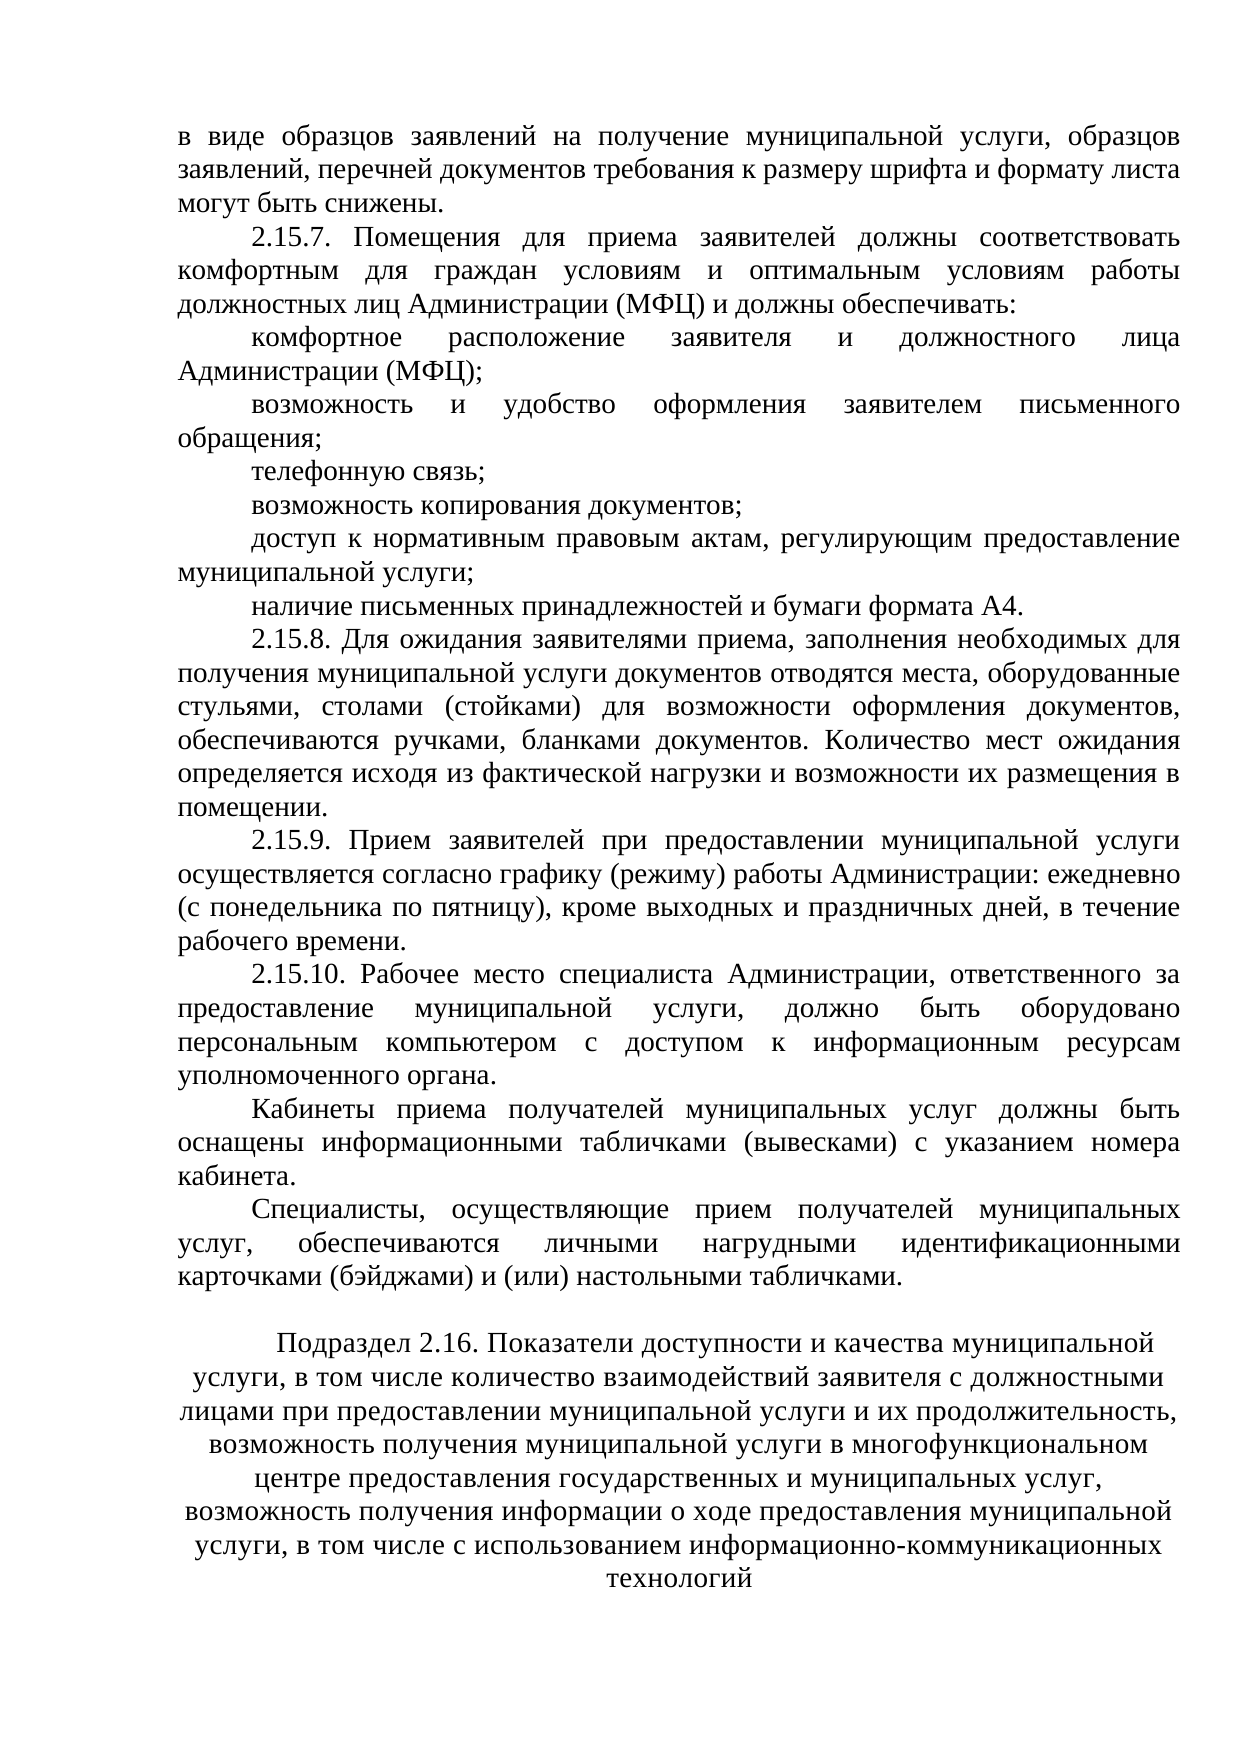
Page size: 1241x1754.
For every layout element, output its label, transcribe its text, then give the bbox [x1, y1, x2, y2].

text 2.15.10. Рабочее место специалиста Администрации, ответственного за предоставление муниципальной услуги, должно быть оборудовано персональным компьютером с доступом к информационным ресурсам уполномоченного органа. [177, 957, 1181, 1091]
text возможность и удобство оформления заявителем письменного обращения; [177, 386, 1181, 453]
text наличие письменных принадлежностей и бумаги формата A4. [177, 588, 1181, 621]
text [177, 118, 1181, 219]
text 2.15.8. Для ожидания заявителями приема, заполнения необходимых для получения муниципальной услуги документов отводятся места, оборудованные стульями, столами (стойками) для возможности оформления документов, обеспечиваются ручками, бланками документов. Количество мест ожидания определяется исходя из фактической нагрузки и возможности их размещения в помещении. [177, 621, 1181, 822]
text Специалисты, осуществляющие прием получателей муниципальных услуг, обеспечиваются личными нагрудными идентификационными карточками (бэйджами) и (или) настольными табличками. [177, 1191, 1181, 1292]
text 2.15.7. Помещения для приема заявителей должны соответствовать комфортным для граждан условиям и оптимальным условиям работы должностных лиц Администрации (МФЦ) и должны обеспечивать: [177, 219, 1181, 319]
text возможность копирования документов; [177, 487, 1181, 521]
text Подраздел 2.16. Показатели доступности и качества муниципальной услуги, в том числе количество взаимодействий заявителя с должностными лицами при предоставлении муниципальной услуги и их продолжительность, возможность получения муниципальной услуги в многофункциональном центре предоставления государственных и муниципальных услуг, возможность получения информации о ходе предоставления муниципальной услуги, в том числе с использованием информационно-коммуникационных технологий [177, 1326, 1181, 1594]
text доступ к нормативным правовым актам, регулирующим предоставление муниципальной услуги; [177, 521, 1181, 588]
text комфортное расположение заявителя и должностного лица Администрации (МФЦ); [177, 319, 1181, 386]
text Кабинеты приема получателей муниципальных услуг должны быть оснащены информационными табличками (вывесками) с указанием номера кабинета. [177, 1091, 1181, 1191]
text телефонную связь; [177, 453, 1181, 487]
text 2.15.9. Прием заявителей при предоставлении муниципальной услуги осуществляется согласно графику (режиму) работы Администрации: ежедневно (с понедельника по пятницу), кроме выходных и праздничных дней, в течение рабочего времени. [177, 822, 1181, 957]
